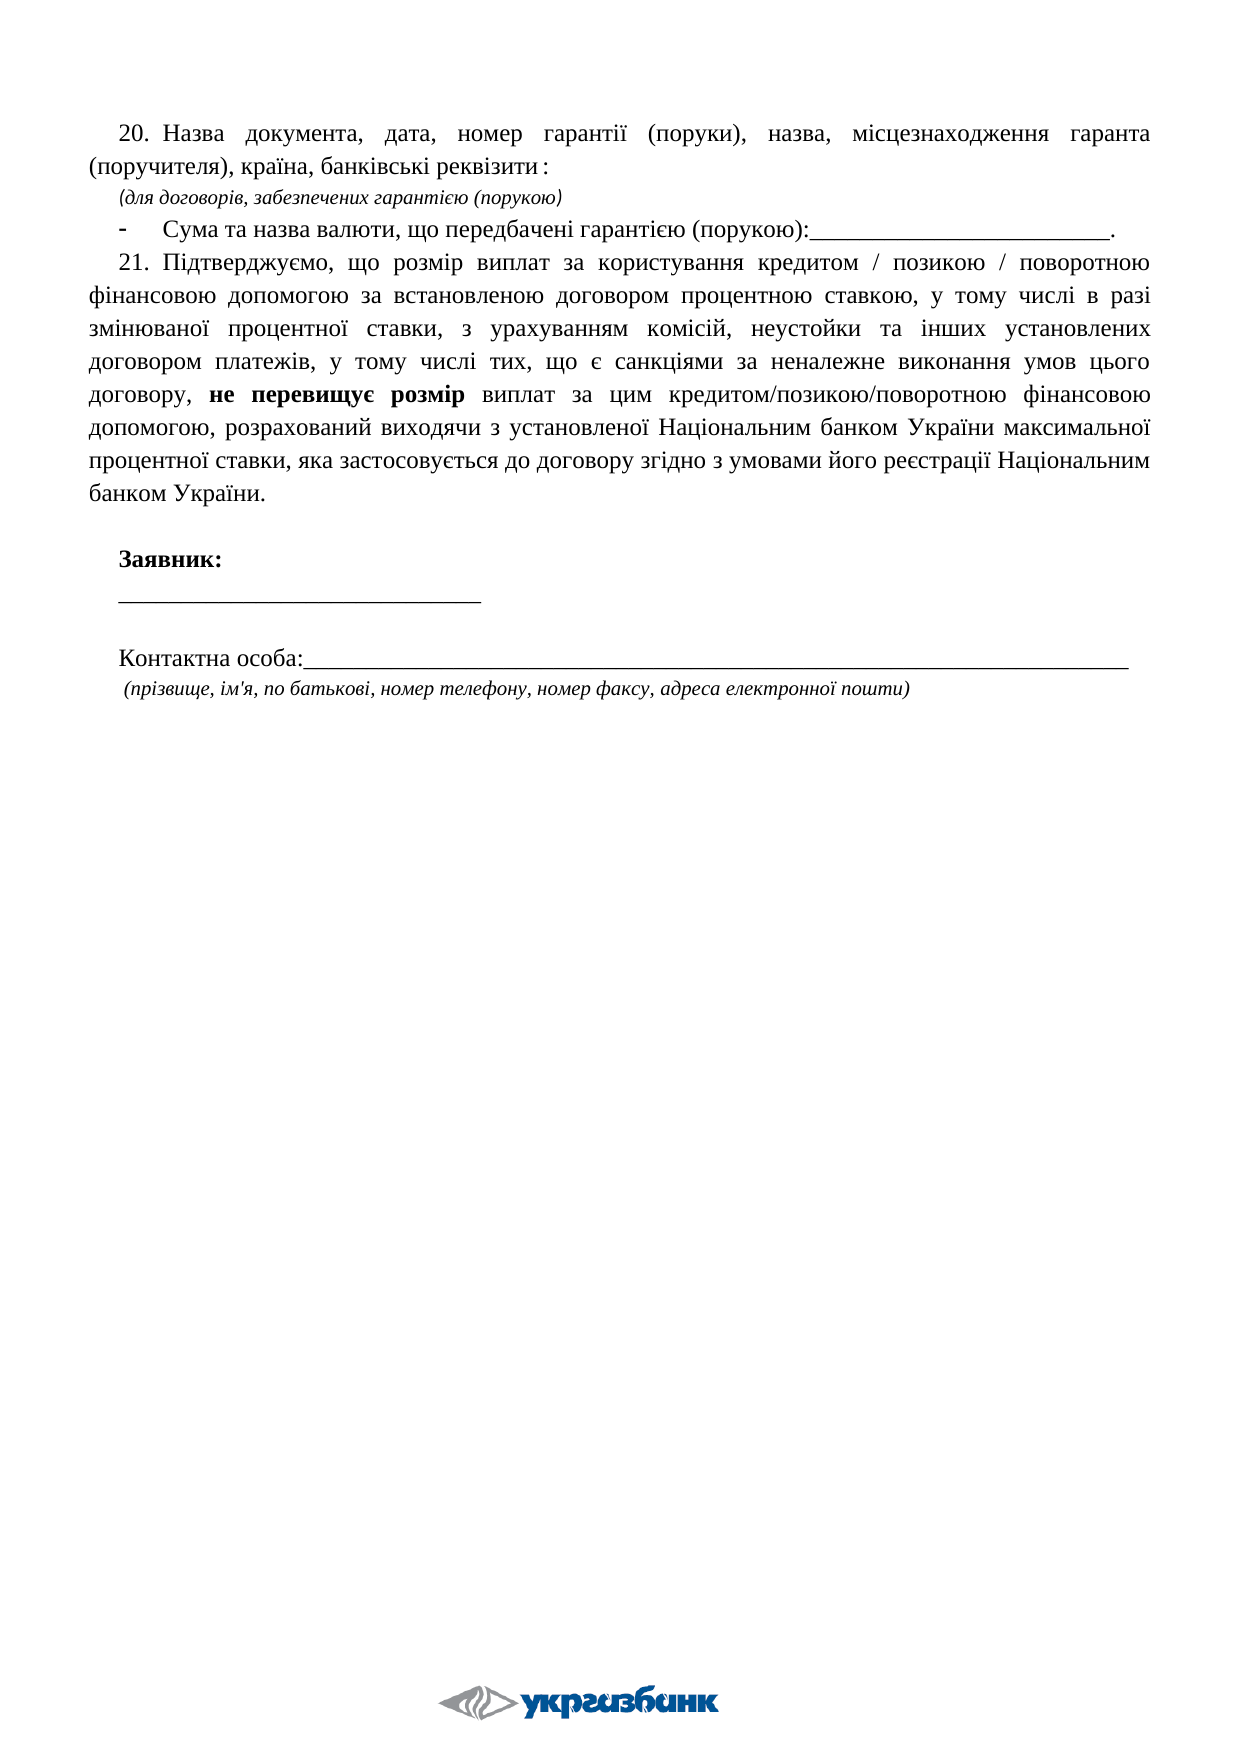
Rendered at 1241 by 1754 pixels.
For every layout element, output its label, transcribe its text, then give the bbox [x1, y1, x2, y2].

list Сума та назва валюти, що передбачені гарантією (порукою):________________________. [89, 214, 1152, 243]
text Заявник: [89, 544, 1152, 573]
text _____________________________ [89, 577, 1152, 606]
text (прізвище, ім'я, по батькові, номер телефону, номер факсу, адреса електронної пошти) [89, 676, 1152, 700]
text Контактна особа:__________________________________________________________________ [89, 643, 1152, 672]
list Підтверджуємо, що розмір виплат за користування кредитом / позикою / поворотною фінансовою допомогою за встановленою договором процентною ставкою, у тому числі в разі змінюваної процентної ставки, з урахуванням комісій, неустойки та інших установлених договором платежів, у тому числі тих, що є санкціями за неналежне виконання умов цього договору, не перевищує розмір виплат за цим кредитом/позикою/поворотною фінансовою допомогою, розрахований виходячи з установленої Національним банком України максимальної процентної ставки, яка застосовується до договору згідно з умовами його реєстрації Національним банком України. [89, 247, 1152, 507]
list Назва документа, дата, номер гарантії (поруки), назва, місцезнаходження гаранта (поручителя), країна, банківські реквізити : [89, 118, 1152, 180]
list (для договорів, забезпечених гарантією (порукою) [89, 184, 1152, 209]
